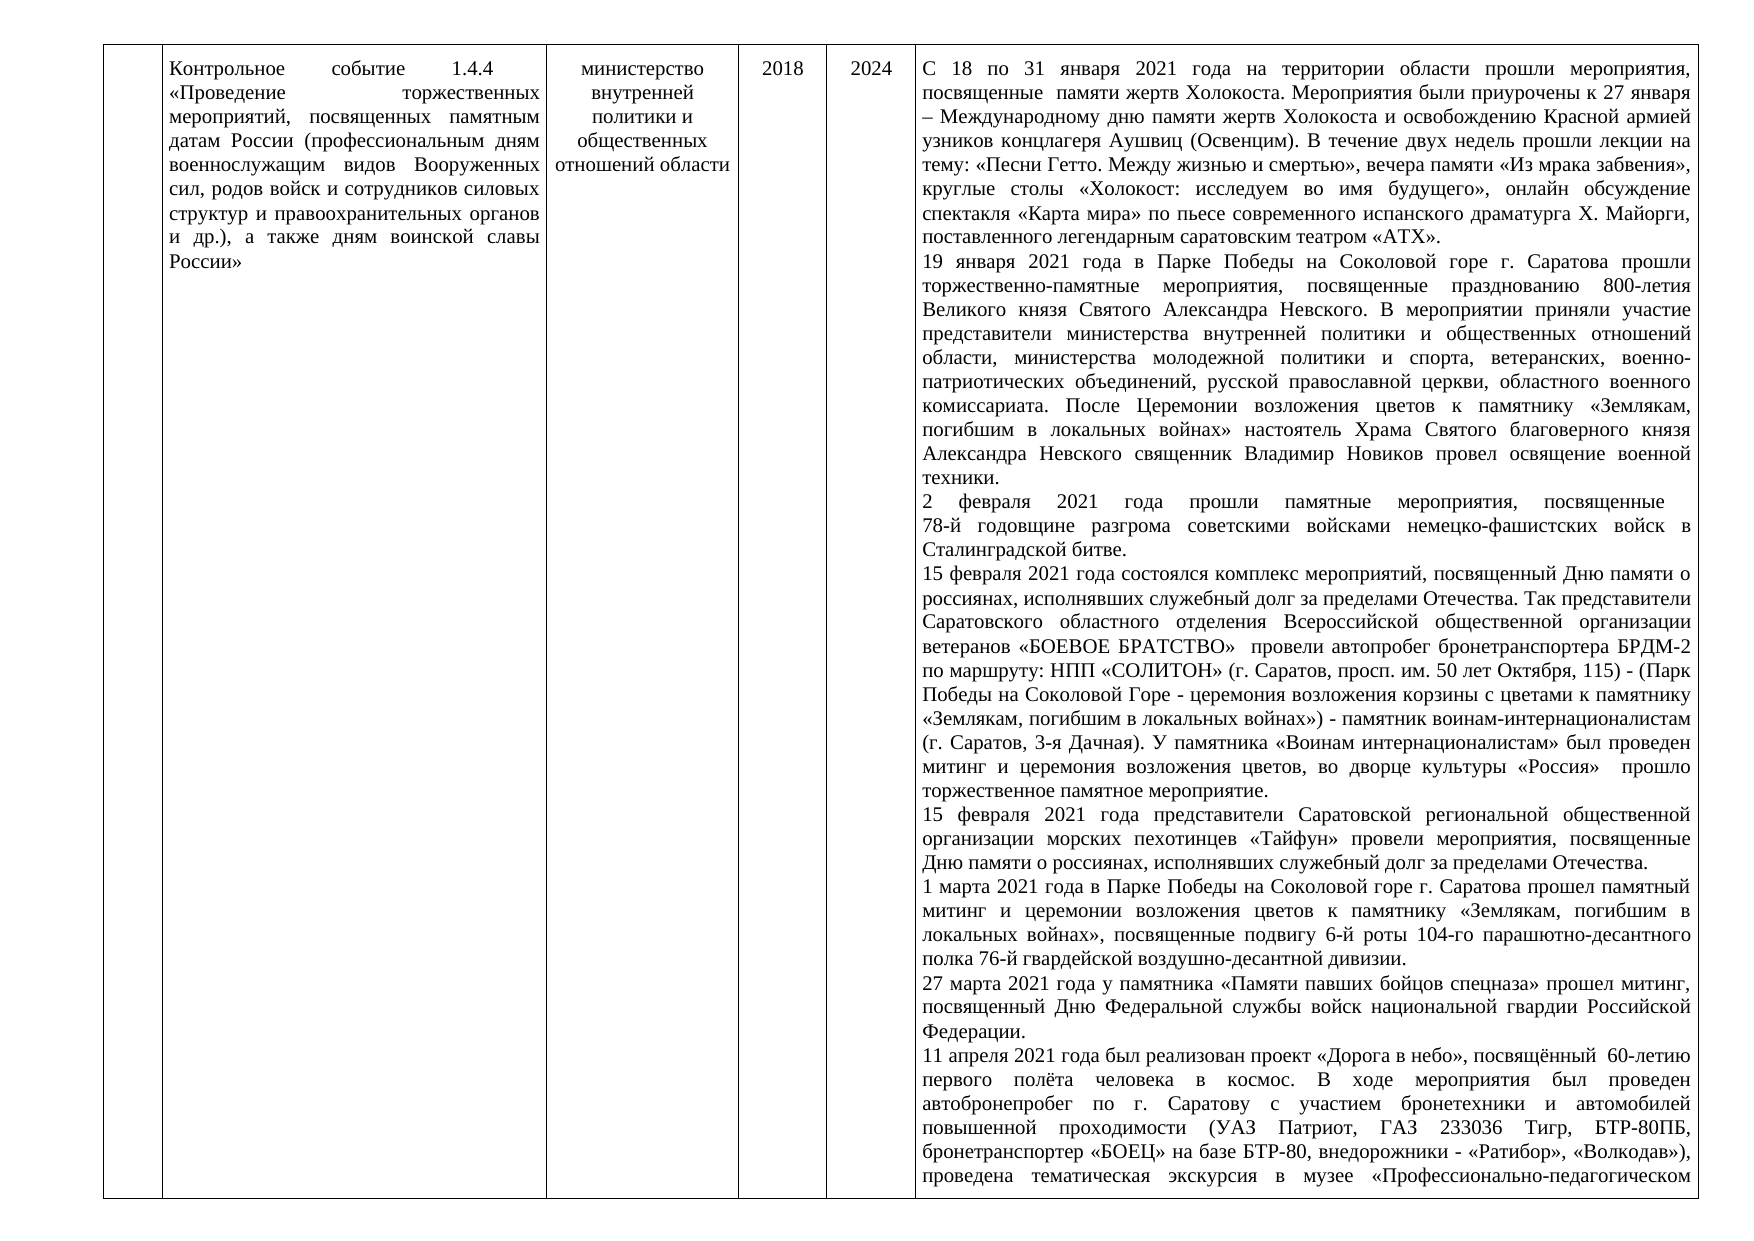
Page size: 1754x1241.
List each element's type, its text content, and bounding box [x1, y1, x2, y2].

table_cell 2018 [739, 45, 826, 1198]
table_cell 2024 [827, 45, 915, 1198]
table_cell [916, 45, 1698, 1198]
table_cell министерство внутренней политики и общественных отношений области [547, 45, 738, 1198]
